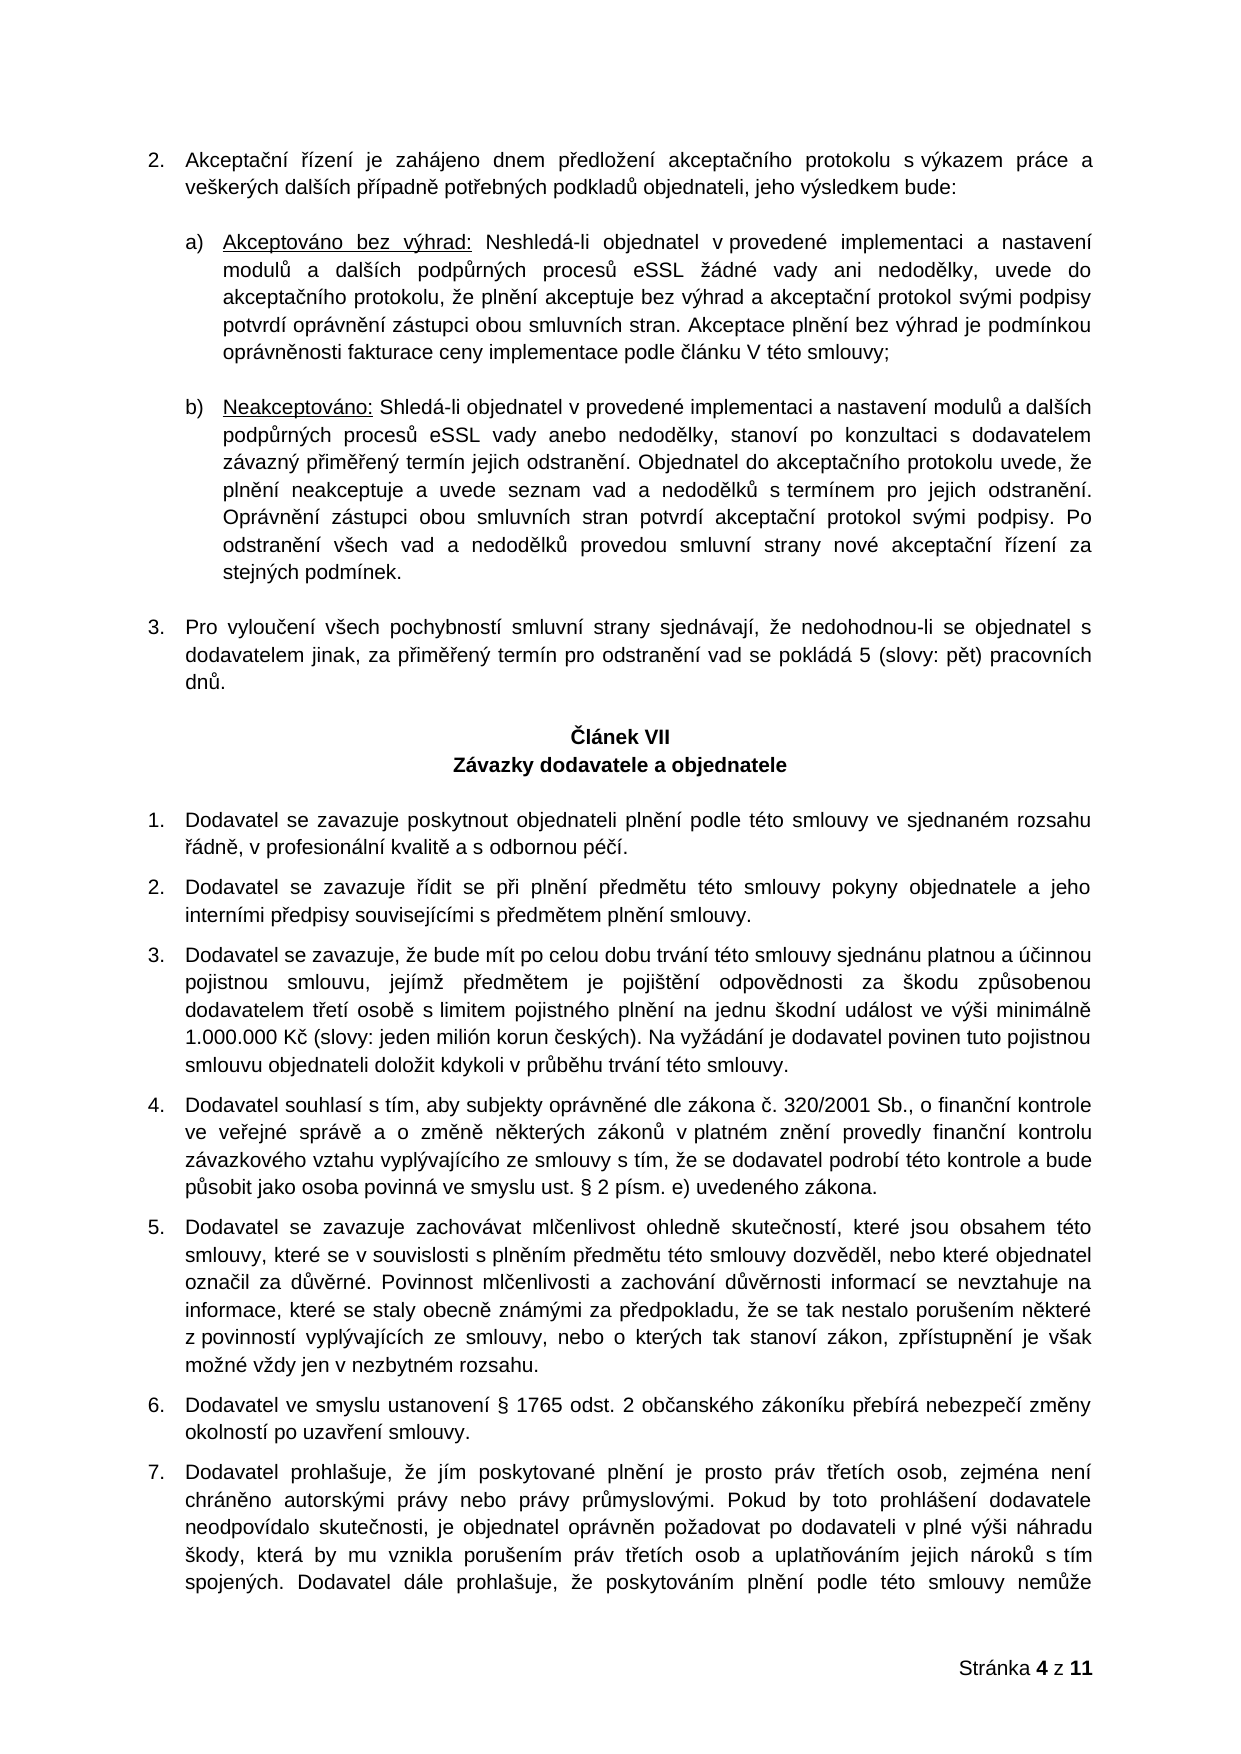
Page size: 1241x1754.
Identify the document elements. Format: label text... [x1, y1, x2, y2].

text Článek VII [148, 725, 1093, 749]
list Dodavatel se zavazuje poskytnout objednateli plnění podle této smlouvy ve sjednaném rozsahu řádně, v profesionální kvalitě a s odbornou péčí. [148, 808, 1093, 859]
list Dodavatel se zavazuje, že bude mít po celou dobu trvání této smlouvy sjednánu platnou a účinnou pojistnou smlouvu, jejímž předmětem je pojištění odpovědnosti za škodu způsobenou dodavatelem třetí osobě s limitem pojistného plnění na jednu škodní událost ve výši minimálně 1.000.000 Kč (slovy: jeden milión korun českých). Na vyžádání je dodavatel povinen tuto pojistnou smlouvu objednateli doložit kdykoli v průběhu trvání této smlouvy. [148, 943, 1093, 1077]
text Závazky dodavatele a objednatele [148, 753, 1093, 777]
list Dodavatel souhlasí s tím, aby subjekty oprávněné dle zákona č. 320/2001 Sb., o finanční kontrole ve veřejné správě a o změně některých zákonů v platném znění provedly finanční kontrolu závazkového vztahu vyplývajícího ze smlouvy s tím, že se dodavatel podrobí této kontrole a bude působit jako osoba povinná ve smyslu ust. § 2 písm. e) uvedeného zákona. [148, 1093, 1093, 1199]
list Dodavatel se zavazuje řídit se při plnění předmětu této smlouvy pokyny objednatele a jeho interními předpisy souvisejícími s předmětem plnění smlouvy. [148, 875, 1093, 927]
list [148, 1460, 1093, 1594]
list Akceptační řízení je zahájeno dnem předložení akceptačního protokolu s výkazem práce a veškerých dalších případně potřebných podkladů objednateli, jeho výsledkem bude: [148, 148, 1093, 199]
list Dodavatel ve smyslu ustanovení § 1765 odst. 2 občanského zákoníku přebírá nebezpečí změny okolností po uzavření smlouvy. [148, 1393, 1093, 1444]
list Pro vyloučení všech pochybností smluvní strany sjednávají, že nedohodnou-li se objednatel s dodavatelem jinak, za přiměřený termín pro odstranění vad se pokládá 5 (slovy: pět) pracovních dnů. [148, 615, 1093, 694]
list Dodavatel se zavazuje zachovávat mlčenlivost ohledně skutečností, které jsou obsahem této smlouvy, které se v souvislosti s plněním předmětu této smlouvy dozvěděl, nebo které objednatel označil za důvěrné. Povinnost mlčenlivosti a zachování důvěrnosti informací se nevztahuje na informace, které se staly obecně známými za předpokladu, že se tak nestalo porušením některé z povinností vyplývajících ze smlouvy, nebo o kterých tak stanoví zákon, zpřístupnění je však možné vždy jen v nezbytném rozsahu. [148, 1215, 1093, 1377]
list Neakceptováno: Shledá-li objednatel v provedené implementaci a nastavení modulů a dalších podpůrných procesů eSSL vady anebo nedodělky, stanoví po konzultaci s dodavatelem závazný přiměřený termín jejich odstranění. Objednatel do akceptačního protokolu uvede, že plnění neakceptuje a uvede seznam vad a nedodělků s termínem pro jejich odstranění. Oprávnění zástupci obou smluvních stran potvrdí akceptační protokol svými podpisy. Po odstranění všech vad a nedodělků provedou smluvní strany nové akceptační řízení za stejných podmínek. [185, 395, 1093, 584]
list Akceptováno bez výhrad: Neshledá-li objednatel v provedené implementaci a nastavení modulů a dalších podpůrných procesů eSSL žádné vady ani nedodělky, uvede do akceptačního protokolu, že plnění akceptuje bez výhrad a akceptační protokol svými podpisy potvrdí oprávnění zástupci obou smluvních stran. Akceptace plnění bez výhrad je podmínkou oprávněnosti fakturace ceny implementace podle článku V této smlouvy; [185, 230, 1093, 364]
